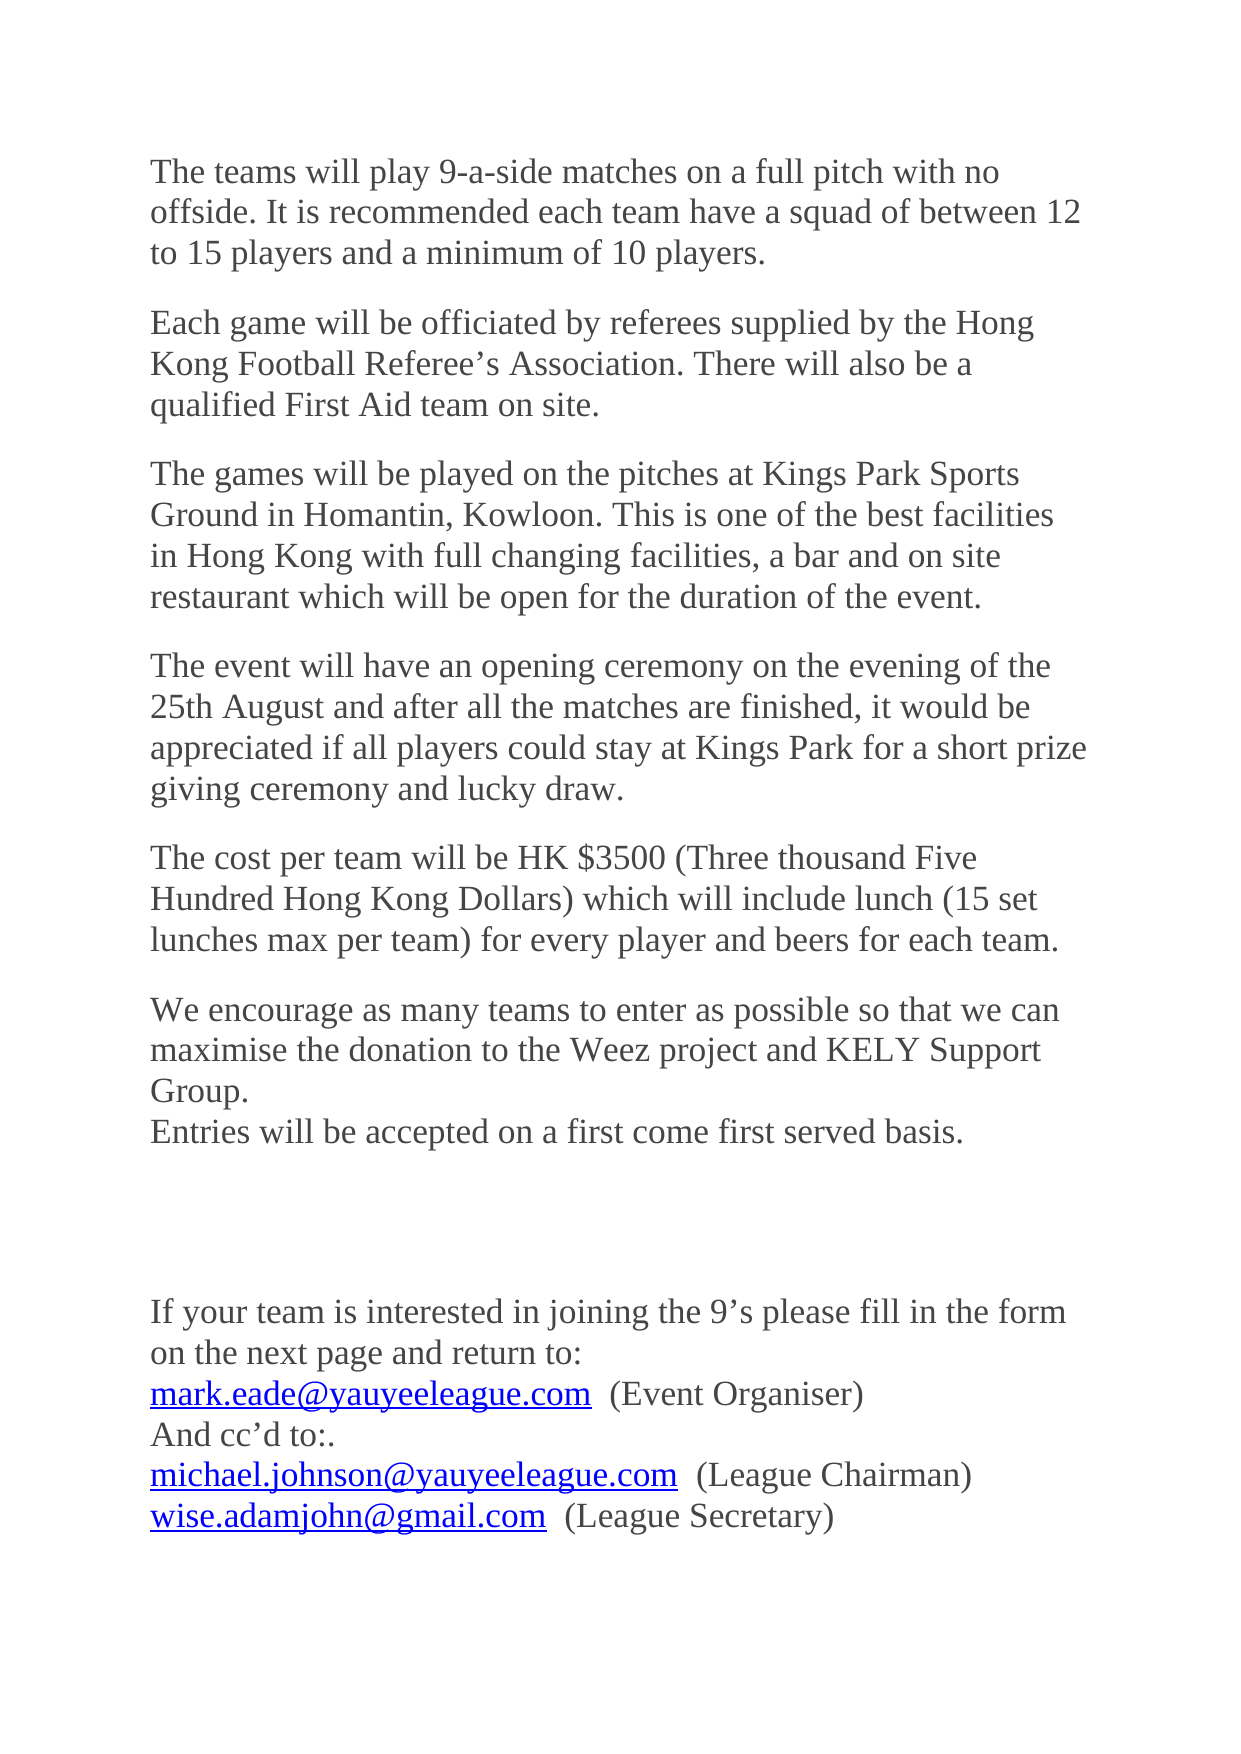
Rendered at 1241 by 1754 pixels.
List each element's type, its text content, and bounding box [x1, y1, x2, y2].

text The event will have an opening ceremony on the evening of the 25th August and after all the matches are finished, it would be appreciated if all players could stay at Kings Park for a short prize giving ceremony and lucky draw. [150, 644, 1090, 808]
text Entries will be accepted on a first come first served basis. [150, 1110, 1090, 1151]
text The teams will play 9-a-side matches on a full pitch with no offside. It is recommended each team have a squad of between 12 to 15 players and a minimum of 10 players. [150, 150, 1090, 272]
text The games will be played on the pitches at Kings Park Sports Ground in Homantin, Kowloon. This is one of the best facilities in Hong Kong with full changing facilities, a bar and on site restaurant which will be open for the duration of the event. [150, 452, 1090, 616]
text The cost per team will be HK $3500 (Three thousand Five Hundred Hong Kong Dollars) which will include lunch (15 set lunches max per team) for every player and beers for each team. [150, 837, 1090, 959]
text We encourage as many teams to enter as possible so that we can maximise the donation to the Weez project and KELY Support Group. [150, 988, 1090, 1110]
text michael.johnson@yauyeeleague.com (League Chairman) [150, 1454, 1090, 1494]
text wise.adamjohn@gmail.com (League Secretary) [150, 1494, 1090, 1535]
text Each game will be officiated by referees supplied by the Hong Kong Football Referee’s Association. There will also be a qualified First Aid team on site. [150, 301, 1090, 424]
text If your team is interested in joining the 9’s please fill in the form on the next page and return to: [150, 1290, 1090, 1372]
text And cc’d to:. [150, 1413, 1090, 1454]
text mark.eade@yauyeeleague.com (Event Organiser) [150, 1372, 1090, 1413]
